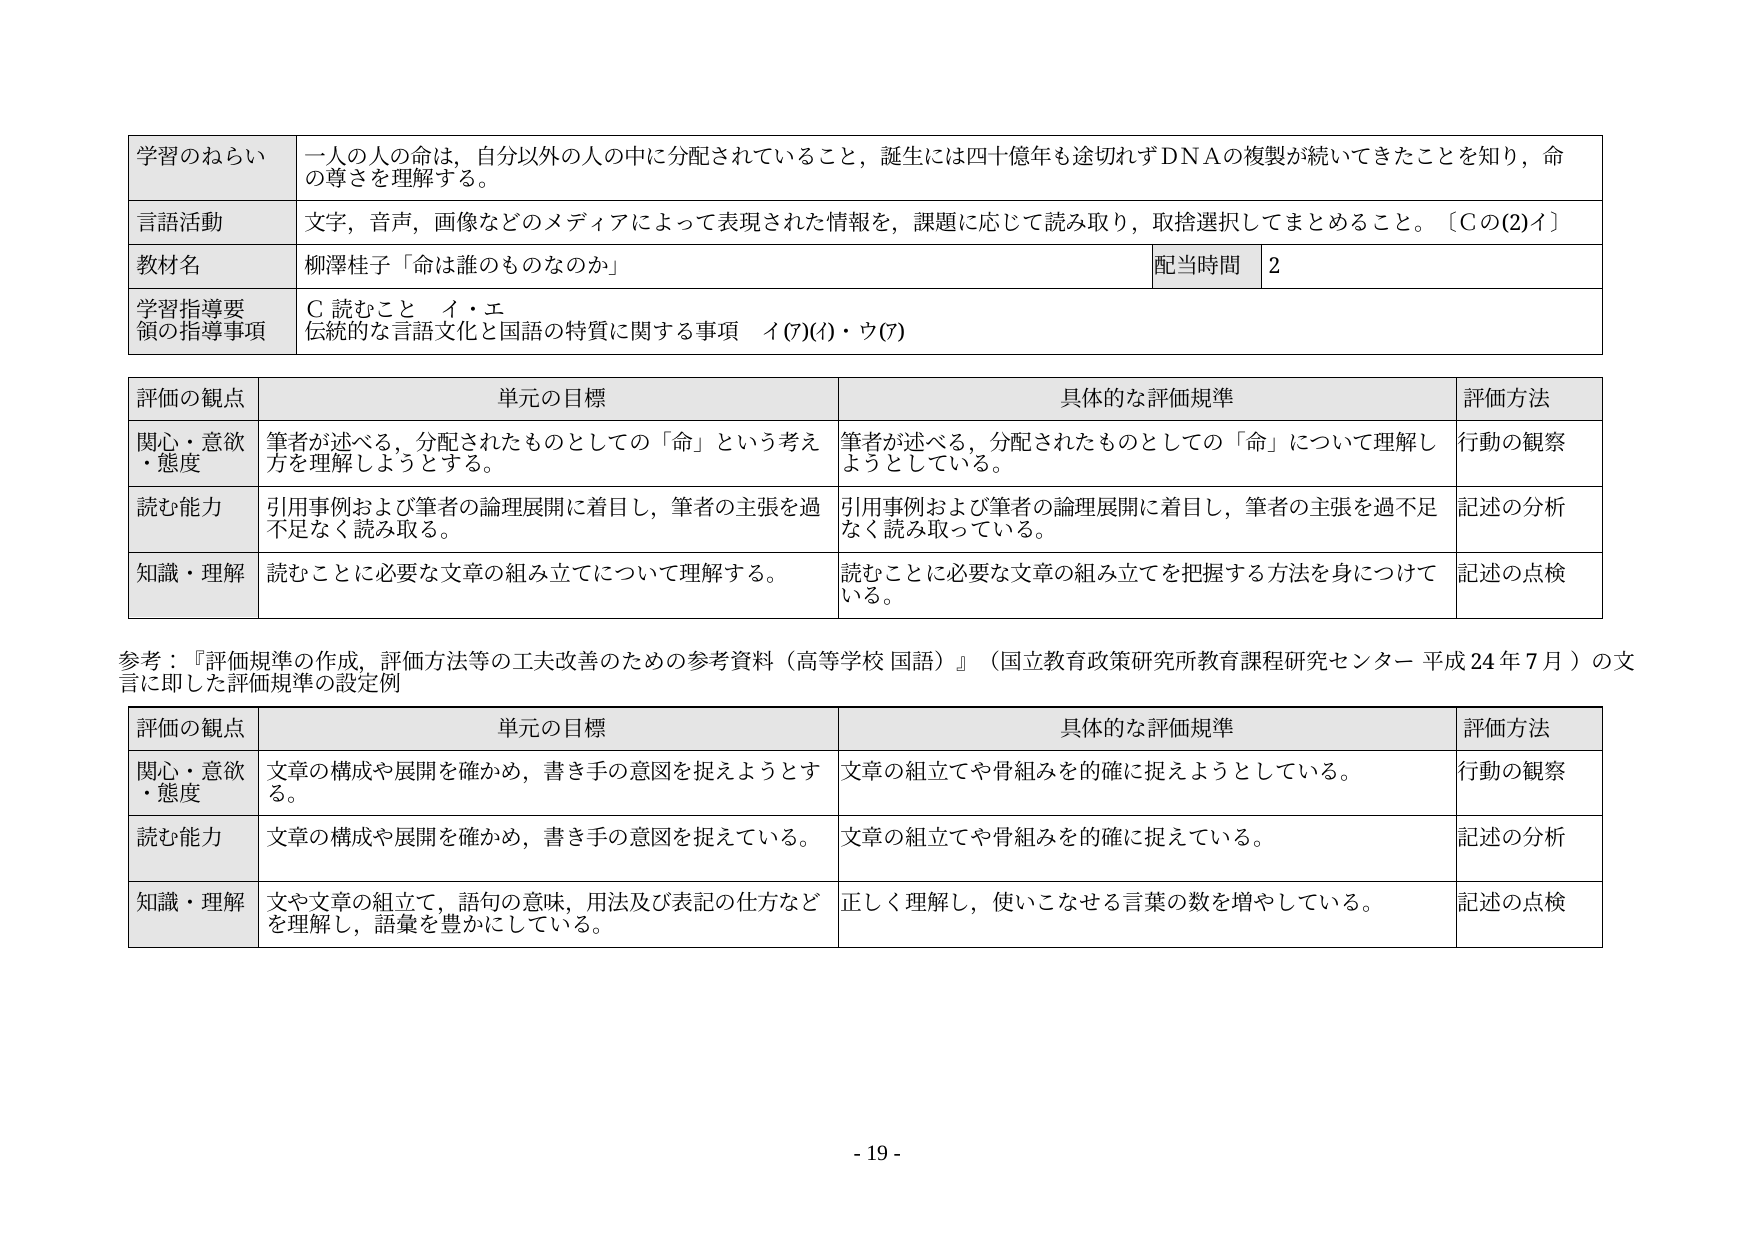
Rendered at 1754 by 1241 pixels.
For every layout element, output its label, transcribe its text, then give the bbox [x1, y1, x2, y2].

table_cell 引用事例および筆者の論理展開に着目し，筆者の主張を過不足 なく読み取っている。 [839, 487, 1456, 552]
table_cell 言語活動 [129, 201, 296, 244]
table_cell 文や文章の組立て，語句の意味，用法及び表記の仕方など を理解し，語彙を豊かにしている。 [259, 882, 838, 947]
table_cell 読む能力 [129, 816, 258, 881]
table_cell 読むことに必要な文章の組み立てについて理解する。 [259, 553, 838, 617]
table_cell 行動の観察 [1457, 421, 1602, 486]
table_cell 記述の点検 [1457, 882, 1602, 947]
table_cell 教材名 [129, 245, 296, 288]
table_cell 記述の点検 [1457, 553, 1602, 617]
table_header 評価方法 [1457, 708, 1602, 750]
table_header 具体的な評価規準 [839, 708, 1456, 750]
table_cell 行動の観察 [1457, 751, 1602, 815]
table_cell Ｃ 読むこと イ・エ 伝統的な言語文化と国語の特質に関する事項 イ(ｱ)(ｲ)・ウ(ｱ) [297, 289, 1602, 354]
table_header 単元の目標 [259, 378, 838, 420]
table_cell 記述の分析 [1457, 816, 1602, 881]
table_header 評価方法 [1457, 378, 1602, 420]
table_cell 文字，音声，画像などのメディアによって表現された情報を，課題に応じて読み取り，取捨選択してまとめること。〔Ｃの(2)イ〕 [297, 201, 1602, 244]
table_cell 記述の分析 [1457, 487, 1602, 552]
table_cell 柳澤桂子「命は誰のものなのか」 [297, 245, 1152, 288]
table_cell 関心・意欲 ・態度 [129, 751, 258, 815]
table_cell 文章の組立てや骨組みを的確に捉えようとしている。 [839, 751, 1456, 815]
table_cell 知識・理解 [129, 553, 258, 617]
table_cell 読む能力 [129, 487, 258, 552]
table_cell 2 [1262, 245, 1602, 288]
table_cell 配当時間 [1153, 245, 1261, 288]
table_header 一人の人の命は，自分以外の人の中に分配されていること，誕生には四十億年も途切れずＤＮＡの複製が続いてきたことを知り，命 の尊さを理解する。 [297, 136, 1602, 200]
text 参考：『評価規準の作成，評価方法等の工夫改善のための参考資料（高等学校 国語）』（国立教育政策研究所教育課程研究センター 平成24年7月 ）の文 言に即した評価規準の設定例 [118, 652, 1636, 696]
table_header 具体的な評価規準 [839, 378, 1456, 420]
table_header 評価の観点 [129, 378, 258, 420]
table_cell 筆者が述べる，分配されたものとしての「命」について理解し ようとしている。 [839, 421, 1456, 486]
table_cell 読むことに必要な文章の組み立てを把握する方法を身につけて いる。 [839, 553, 1456, 617]
table_header 学習のねらい [129, 136, 296, 200]
table_cell 文章の組立てや骨組みを的確に捉えている。 [839, 816, 1456, 881]
table_cell 文章の構成や展開を確かめ，書き手の意図を捉えている。 [259, 816, 838, 881]
table_cell 正しく理解し，使いこなせる言葉の数を増やしている。 [839, 882, 1456, 947]
table_header 評価の観点 [129, 708, 258, 750]
table_header 単元の目標 [259, 708, 838, 750]
table_cell 筆者が述べる，分配されたものとしての「命」という考え 方を理解しようとする。 [259, 421, 838, 486]
table_cell 関心・意欲 ・態度 [129, 421, 258, 486]
table_cell 引用事例および筆者の論理展開に着目し，筆者の主張を過 不足なく読み取る。 [259, 487, 838, 552]
table_cell 知識・理解 [129, 882, 258, 947]
table_cell 学習指導要 領の指導事項 [129, 289, 296, 354]
table_cell 文章の構成や展開を確かめ，書き手の意図を捉えようとす る。 [259, 751, 838, 815]
